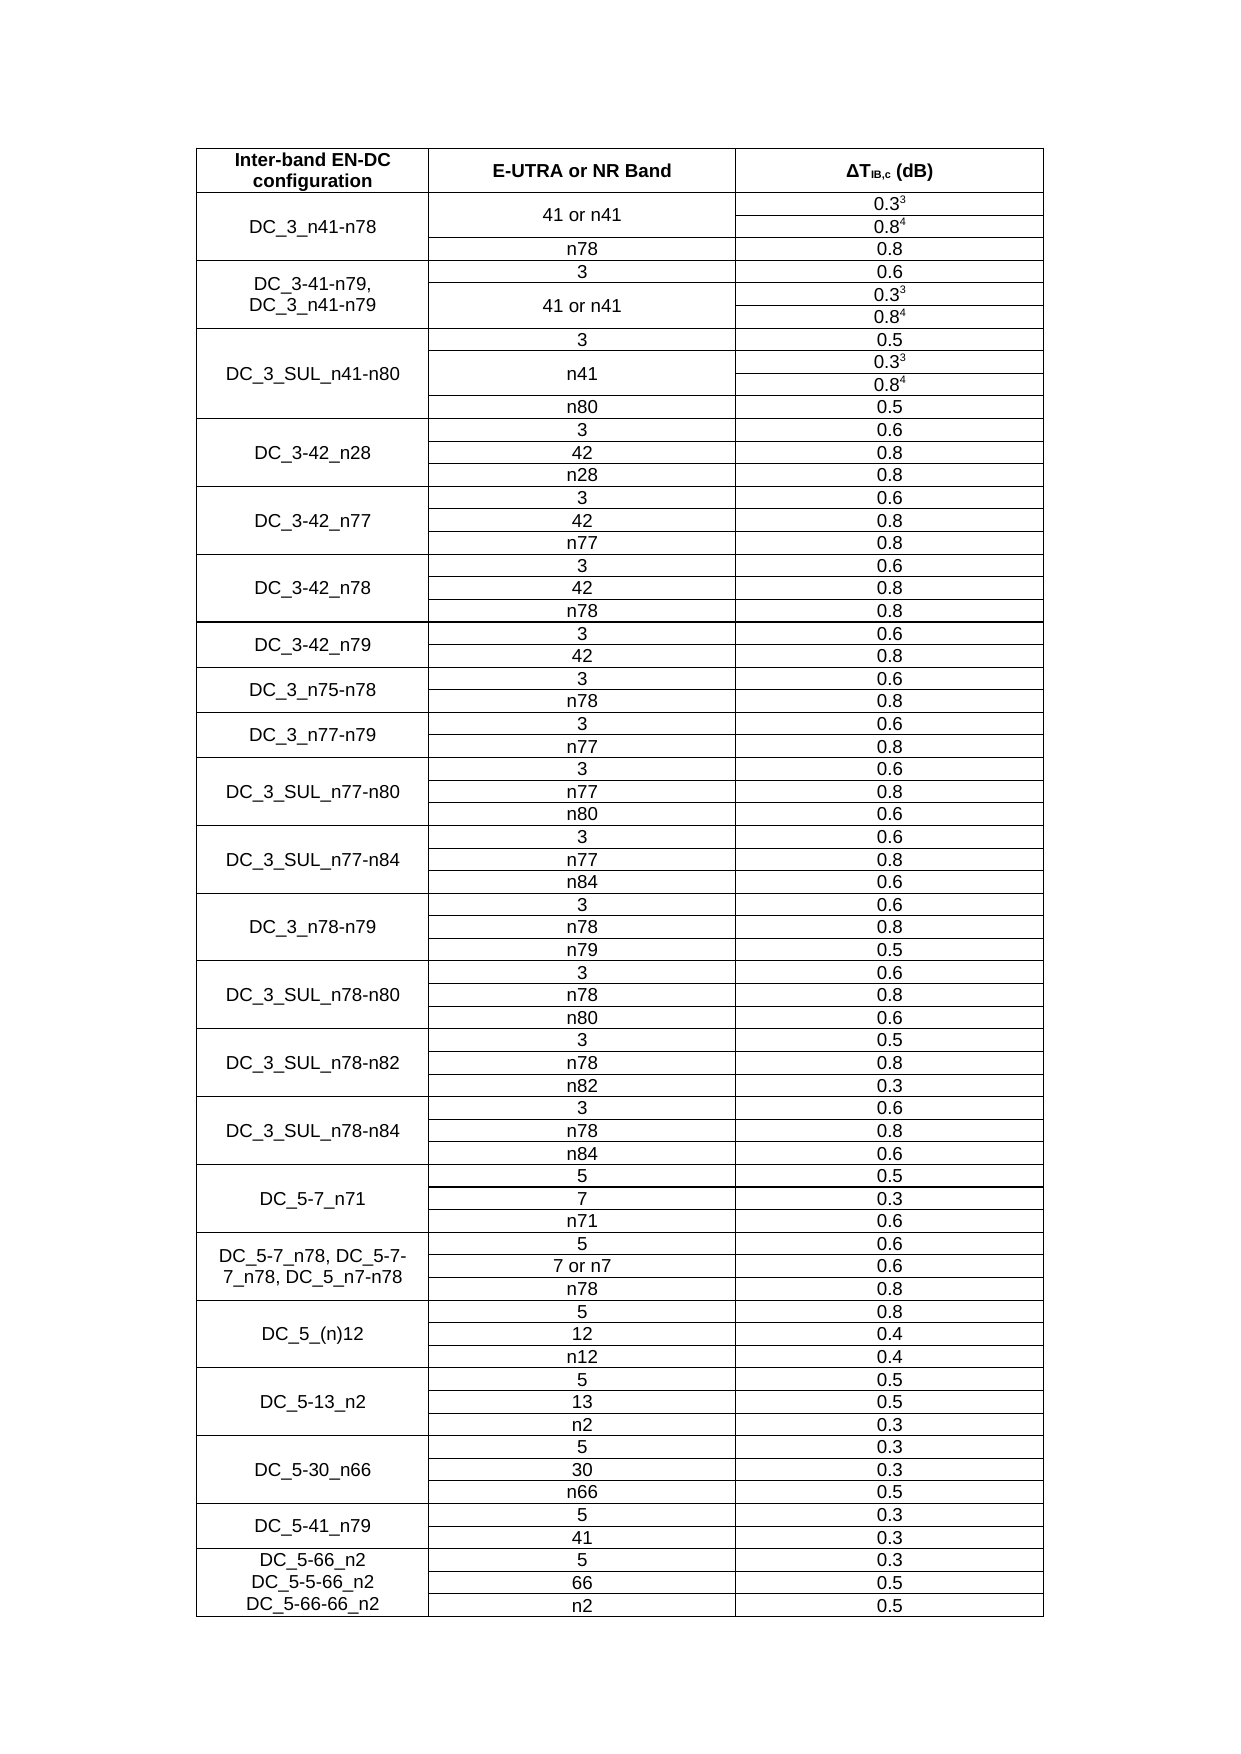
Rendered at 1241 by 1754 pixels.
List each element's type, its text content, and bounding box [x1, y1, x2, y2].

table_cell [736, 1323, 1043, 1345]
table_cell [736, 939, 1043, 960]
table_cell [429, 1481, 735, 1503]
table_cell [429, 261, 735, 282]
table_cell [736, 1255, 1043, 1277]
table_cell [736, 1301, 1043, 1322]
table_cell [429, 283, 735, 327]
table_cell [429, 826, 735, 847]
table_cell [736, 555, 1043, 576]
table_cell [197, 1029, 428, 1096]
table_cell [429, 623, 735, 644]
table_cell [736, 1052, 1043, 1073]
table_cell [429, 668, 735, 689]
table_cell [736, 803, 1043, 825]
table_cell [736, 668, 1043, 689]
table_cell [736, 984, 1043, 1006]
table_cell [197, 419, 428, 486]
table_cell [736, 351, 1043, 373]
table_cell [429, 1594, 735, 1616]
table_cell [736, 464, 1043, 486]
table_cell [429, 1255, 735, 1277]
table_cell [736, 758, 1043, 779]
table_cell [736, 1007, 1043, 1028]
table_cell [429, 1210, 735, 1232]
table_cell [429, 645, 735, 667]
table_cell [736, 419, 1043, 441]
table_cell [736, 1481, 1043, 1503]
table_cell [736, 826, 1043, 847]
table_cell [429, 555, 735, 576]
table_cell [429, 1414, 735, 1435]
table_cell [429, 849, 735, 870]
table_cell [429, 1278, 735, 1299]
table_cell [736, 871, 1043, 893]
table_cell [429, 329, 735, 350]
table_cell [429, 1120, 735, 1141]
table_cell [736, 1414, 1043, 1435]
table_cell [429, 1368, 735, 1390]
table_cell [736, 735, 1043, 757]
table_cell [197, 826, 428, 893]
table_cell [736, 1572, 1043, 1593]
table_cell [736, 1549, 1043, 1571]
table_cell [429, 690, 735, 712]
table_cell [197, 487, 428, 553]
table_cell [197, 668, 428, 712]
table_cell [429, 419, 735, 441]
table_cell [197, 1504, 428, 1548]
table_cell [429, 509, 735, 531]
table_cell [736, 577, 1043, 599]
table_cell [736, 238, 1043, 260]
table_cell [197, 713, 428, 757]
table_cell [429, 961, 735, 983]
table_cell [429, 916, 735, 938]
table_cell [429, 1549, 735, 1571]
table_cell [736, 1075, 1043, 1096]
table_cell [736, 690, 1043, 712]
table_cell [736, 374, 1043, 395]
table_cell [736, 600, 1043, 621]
table_header Inter-band EN-DC configuration [197, 149, 428, 192]
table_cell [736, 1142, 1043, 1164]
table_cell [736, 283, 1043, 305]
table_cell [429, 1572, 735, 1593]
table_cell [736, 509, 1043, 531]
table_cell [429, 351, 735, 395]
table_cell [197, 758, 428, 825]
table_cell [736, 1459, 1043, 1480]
table_header ΔTIB,c (dB) [736, 149, 1043, 192]
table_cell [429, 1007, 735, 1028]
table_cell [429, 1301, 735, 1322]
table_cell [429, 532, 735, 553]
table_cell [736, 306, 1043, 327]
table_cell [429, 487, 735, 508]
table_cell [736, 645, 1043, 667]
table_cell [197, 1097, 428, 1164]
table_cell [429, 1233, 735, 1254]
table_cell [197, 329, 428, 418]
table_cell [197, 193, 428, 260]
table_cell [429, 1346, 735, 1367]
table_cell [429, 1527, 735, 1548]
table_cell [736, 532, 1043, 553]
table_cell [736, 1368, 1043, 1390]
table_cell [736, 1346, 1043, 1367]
table_header E-UTRA or NR Band [429, 149, 735, 192]
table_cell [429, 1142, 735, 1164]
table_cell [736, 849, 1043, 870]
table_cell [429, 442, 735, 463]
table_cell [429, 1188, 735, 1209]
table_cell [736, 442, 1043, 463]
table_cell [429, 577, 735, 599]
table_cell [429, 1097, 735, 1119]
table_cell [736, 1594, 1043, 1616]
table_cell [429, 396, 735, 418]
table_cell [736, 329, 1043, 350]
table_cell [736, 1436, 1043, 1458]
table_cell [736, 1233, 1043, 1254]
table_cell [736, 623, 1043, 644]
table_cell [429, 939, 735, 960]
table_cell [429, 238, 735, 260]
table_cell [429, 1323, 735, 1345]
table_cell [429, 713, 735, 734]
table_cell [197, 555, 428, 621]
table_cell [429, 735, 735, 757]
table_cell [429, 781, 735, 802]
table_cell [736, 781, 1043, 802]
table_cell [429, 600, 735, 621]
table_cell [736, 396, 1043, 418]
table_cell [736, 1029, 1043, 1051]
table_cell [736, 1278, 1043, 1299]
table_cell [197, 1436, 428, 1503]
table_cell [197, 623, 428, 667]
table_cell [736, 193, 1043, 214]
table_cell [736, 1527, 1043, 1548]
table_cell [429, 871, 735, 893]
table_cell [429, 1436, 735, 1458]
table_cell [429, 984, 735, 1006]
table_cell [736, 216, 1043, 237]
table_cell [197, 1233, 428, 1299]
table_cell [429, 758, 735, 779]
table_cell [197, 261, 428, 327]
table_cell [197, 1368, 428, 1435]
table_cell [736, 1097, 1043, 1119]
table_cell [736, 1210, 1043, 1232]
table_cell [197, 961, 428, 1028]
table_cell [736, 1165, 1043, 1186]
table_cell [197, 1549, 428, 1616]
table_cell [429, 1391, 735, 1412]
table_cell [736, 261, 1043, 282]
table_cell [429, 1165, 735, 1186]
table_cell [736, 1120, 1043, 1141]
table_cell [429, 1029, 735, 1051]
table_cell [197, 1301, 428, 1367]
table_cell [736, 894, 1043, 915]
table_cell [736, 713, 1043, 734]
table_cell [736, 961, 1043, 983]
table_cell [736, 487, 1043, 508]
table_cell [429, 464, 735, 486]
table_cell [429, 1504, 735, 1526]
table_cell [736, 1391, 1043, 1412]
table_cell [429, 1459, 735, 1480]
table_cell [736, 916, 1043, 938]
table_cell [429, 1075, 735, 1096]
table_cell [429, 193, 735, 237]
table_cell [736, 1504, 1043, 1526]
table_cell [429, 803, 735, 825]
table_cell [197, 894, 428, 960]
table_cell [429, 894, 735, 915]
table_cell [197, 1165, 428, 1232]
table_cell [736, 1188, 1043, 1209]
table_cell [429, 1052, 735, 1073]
